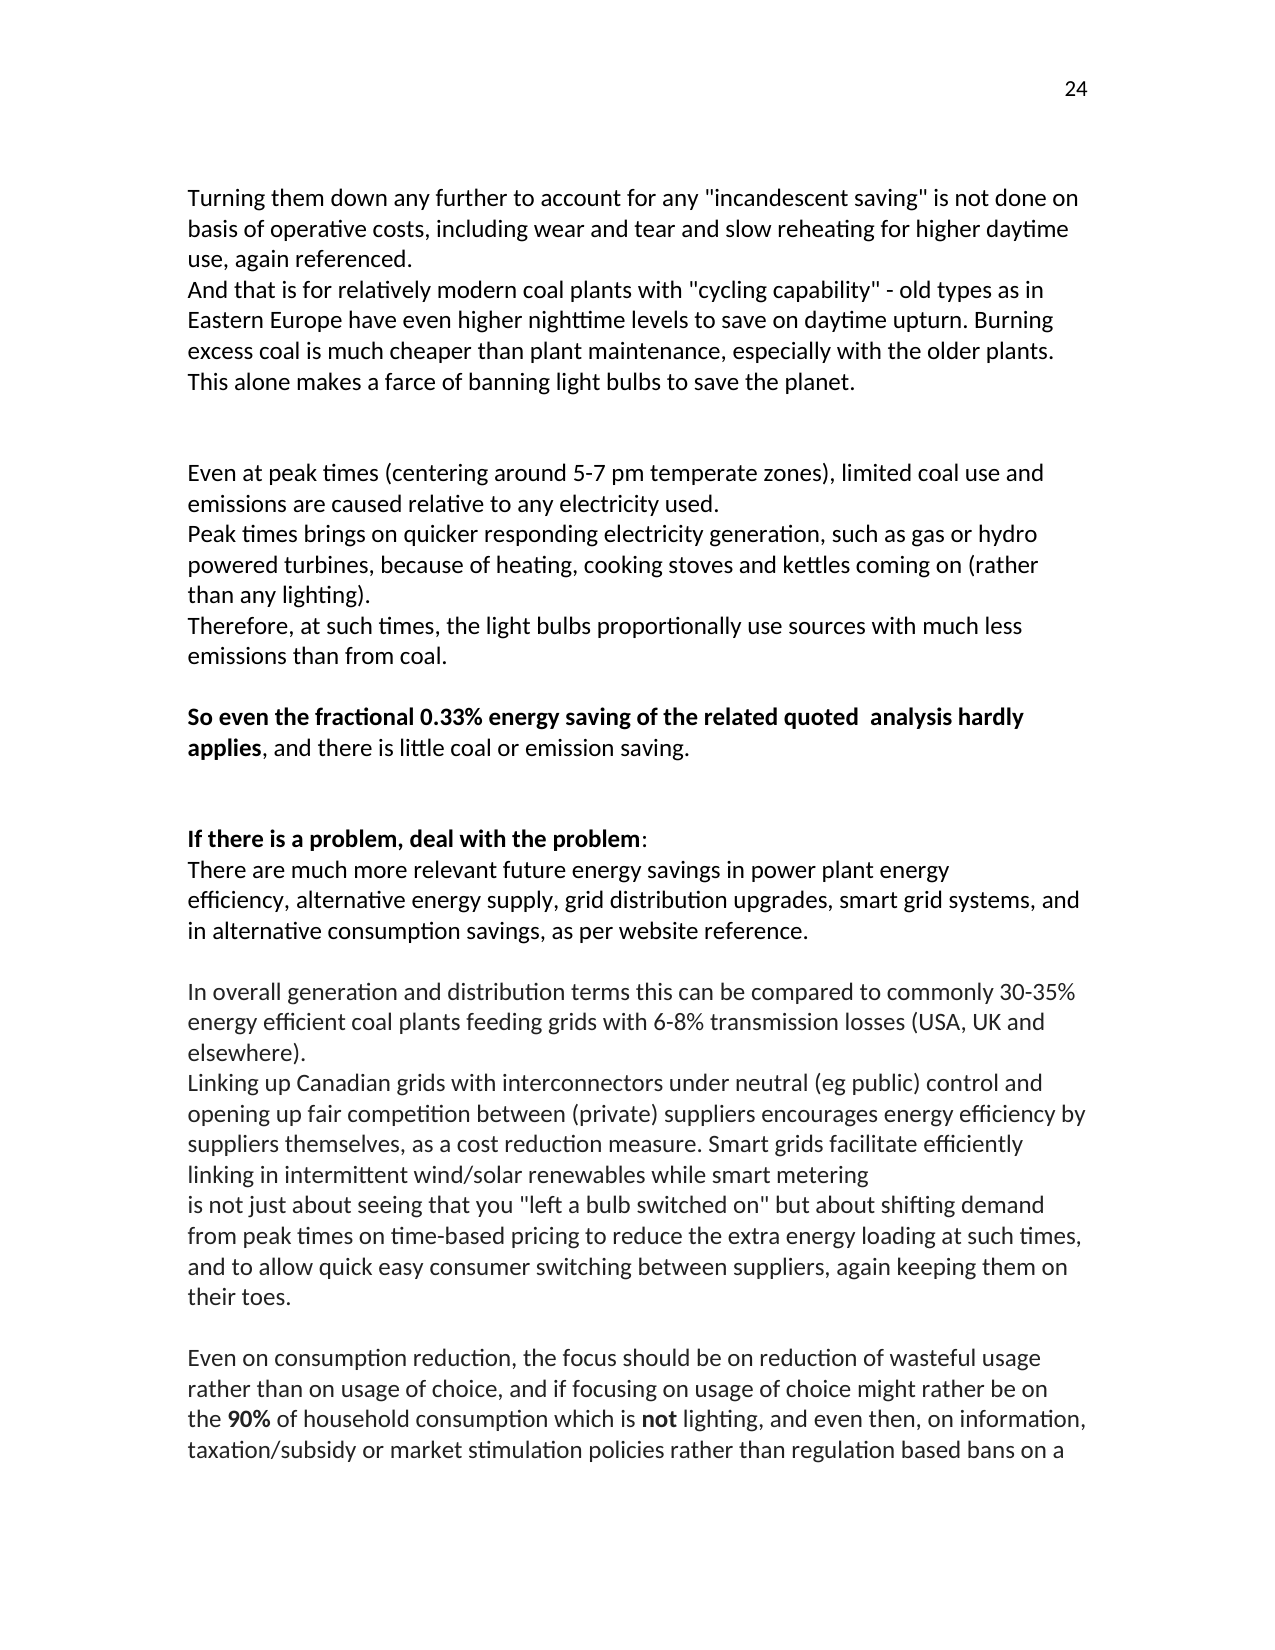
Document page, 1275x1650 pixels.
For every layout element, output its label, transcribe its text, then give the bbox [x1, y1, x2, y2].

text is not just about seeing that you "left a bulb switched on" but about shifting demand from peak times on time-based pricing to reduce the extra energy loading at such times, and to allow quick easy consumer switching between suppliers, again keeping them on their toes. [187, 1190, 1087, 1312]
text And that is for relatively modern coal plants with "cycling capability" - old types as in Eastern Europe have even higher nighttime levels to save on daytime upturn. Burning excess coal is much cheaper than plant maintenance, especially with the older plants. [187, 274, 1087, 366]
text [187, 182, 1087, 274]
text If there is a problem, deal with the problem: [187, 823, 1087, 854]
text Linking up Canadian grids with interconnectors under neutral (eg public) control and opening up fair competition between (private) suppliers encourages energy efficiency by suppliers themselves, as a cost reduction measure. Smart grids facilitate efficiently linking in intermittent wind/solar renewables while smart metering [187, 1068, 1087, 1190]
text There are much more relevant future energy savings in power plant energy efficiency, alternative energy supply, grid distribution upgrades, smart grid systems, and in alternative consumption savings, as per website reference. [187, 854, 1087, 946]
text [187, 1342, 1087, 1464]
text This alone makes a farce of banning light bulbs to save the planet. [187, 366, 1087, 396]
text Even at peak times (centering around 5-7 pm temperate zones), limited coal use and emissions are caused relative to any electricity used. Peak times brings on quicker responding electricity generation, such as gas or hydro powered turbines, because of heating, cooking stoves and kettles coming on (rather than any lighting). Therefore, at such times, the light bulbs proportionally use sources with much less emissions than from coal. So even the fractional 0.33% energy saving of the related quoted analysis hardly applies, and there is little coal or emission saving. [187, 396, 1087, 762]
text In overall generation and distribution terms this can be compared to commonly 30-35% energy efficient coal plants feeding grids with 6-8% transmission losses (USA, UK and elsewhere). [187, 976, 1087, 1068]
